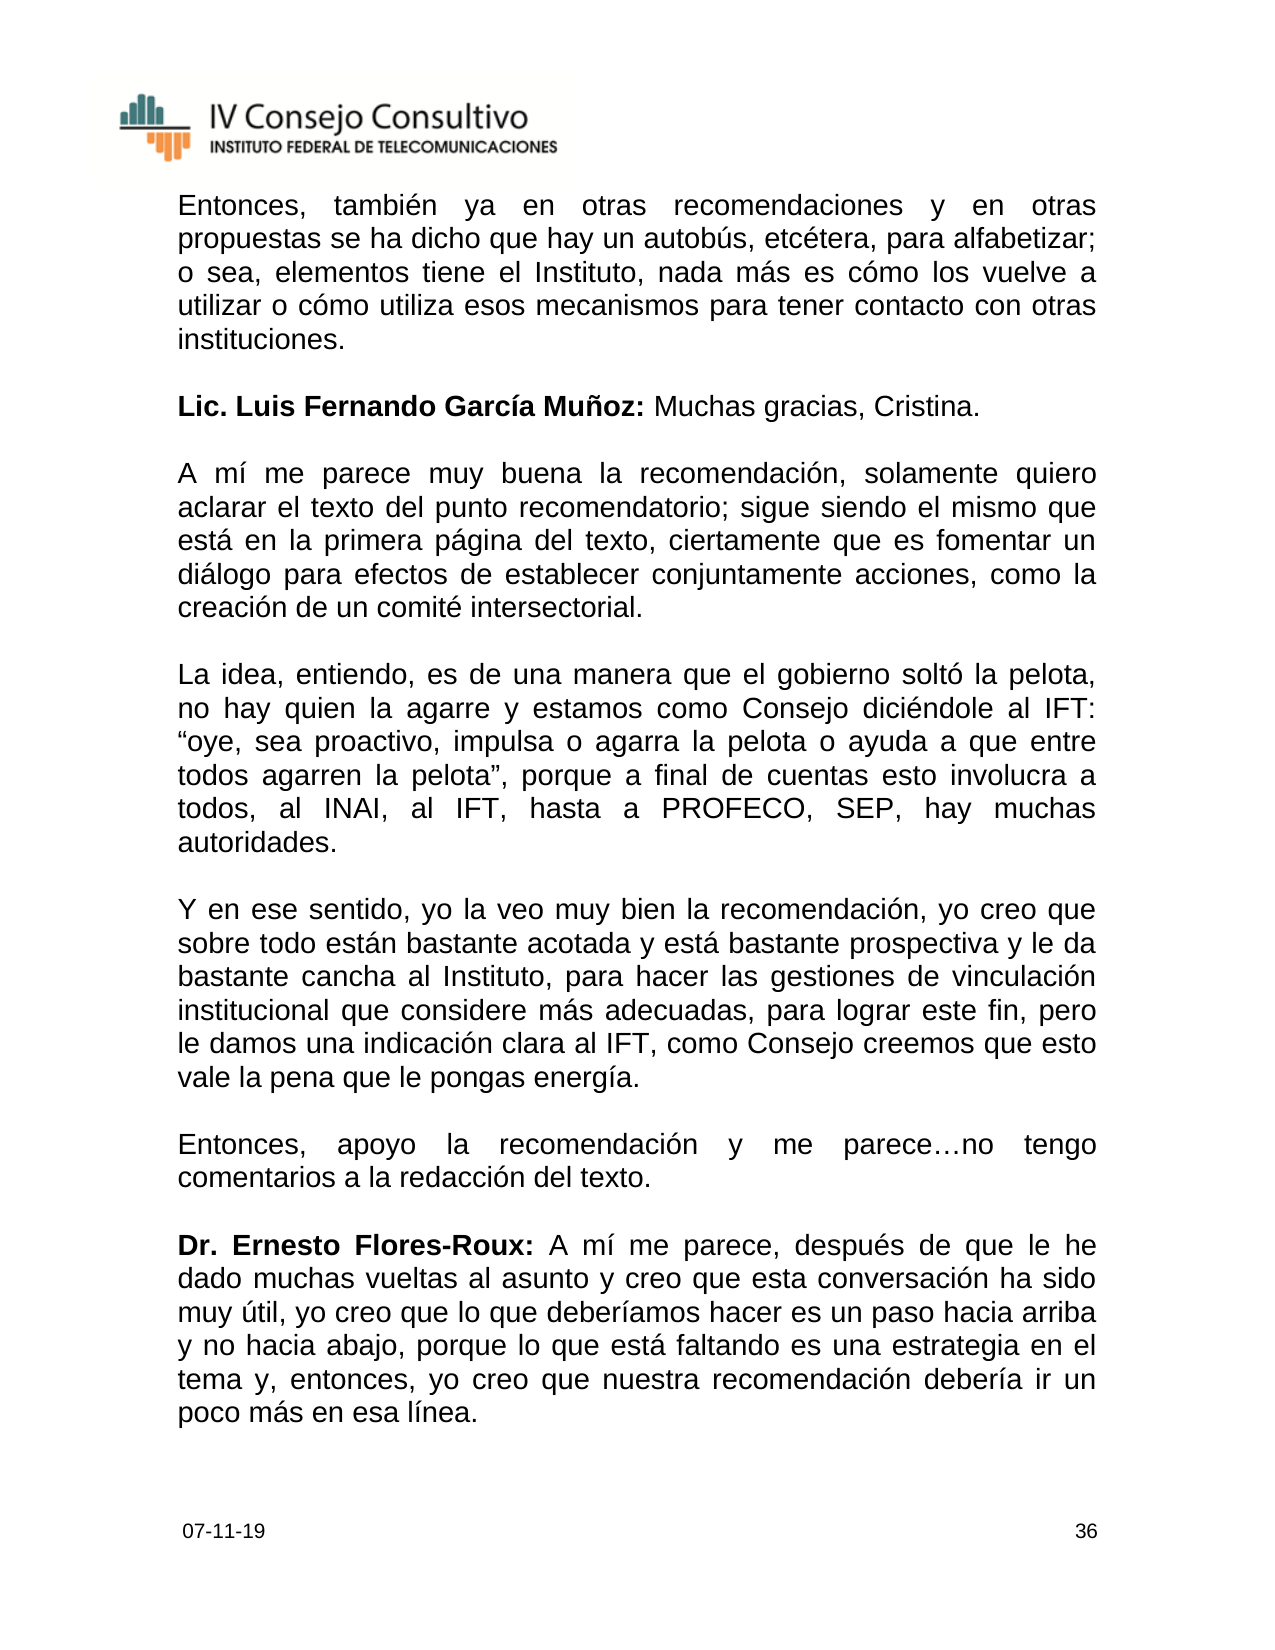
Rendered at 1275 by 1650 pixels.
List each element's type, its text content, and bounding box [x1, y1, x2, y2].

text Entonces, apoyo la recomendación y me parece…no tengo comentarios a la redacción del texto. [177, 1127, 1098, 1194]
text A mí me parece muy buena la recomendación, solamente quiero aclarar el texto del punto recomendatorio; sigue siendo el mismo que está en la primera página del texto, ciertamente que es fomentar un diálogo para efectos de establecer conjuntamente acciones, como la creación de un comité intersectorial. [177, 456, 1098, 624]
text Entonces, también ya en otras recomendaciones y en otras propuestas se ha dicho que hay un autobús, etcétera, para alfabetizar; o sea, elementos tiene el Instituto, nada más es cómo los vuelve a utilizar o cómo utiliza esos mecanismos para tener contacto con otras instituciones. [177, 188, 1098, 356]
picture [88, 73, 577, 188]
text Dr. Ernesto Flores-Roux: A mí me parece, después de que le he dado muchas vueltas al asunto y creo que esta conversación ha sido muy útil, yo creo que lo que deberíamos hacer es un paso hacia arriba y no hacia abajo, porque lo que está faltando es una estrategia en el tema y, entonces, yo creo que nuestra recomendación debería ir un poco más en esa línea. [177, 1228, 1098, 1429]
text Lic. Luis Fernando García Muñoz: Muchas gracias, Cristina. [177, 389, 1098, 423]
text Y en ese sentido, yo la veo muy bien la recomendación, yo creo que sobre todo están bastante acotada y está bastante prospectiva y le da bastante cancha al Instituto, para hacer las gestiones de vinculación institucional que considere más adecuadas, para lograr este fin, pero le damos una indicación clara al IFT, como Consejo creemos que esto vale la pena que le pongas energía. [177, 892, 1098, 1093]
text La idea, entiendo, es de una manera que el gobierno soltó la pelota, no hay quien la agarre y estamos como Consejo diciéndole al IFT: “oye, sea proactivo, impulsa o agarra la pelota o ayuda a que entre todos agarren la pelota”, porque a final de cuentas esto involucra a todos, al INAI, al IFT, hasta a PROFECO, SEP, hay muchas autoridades. [177, 657, 1098, 859]
